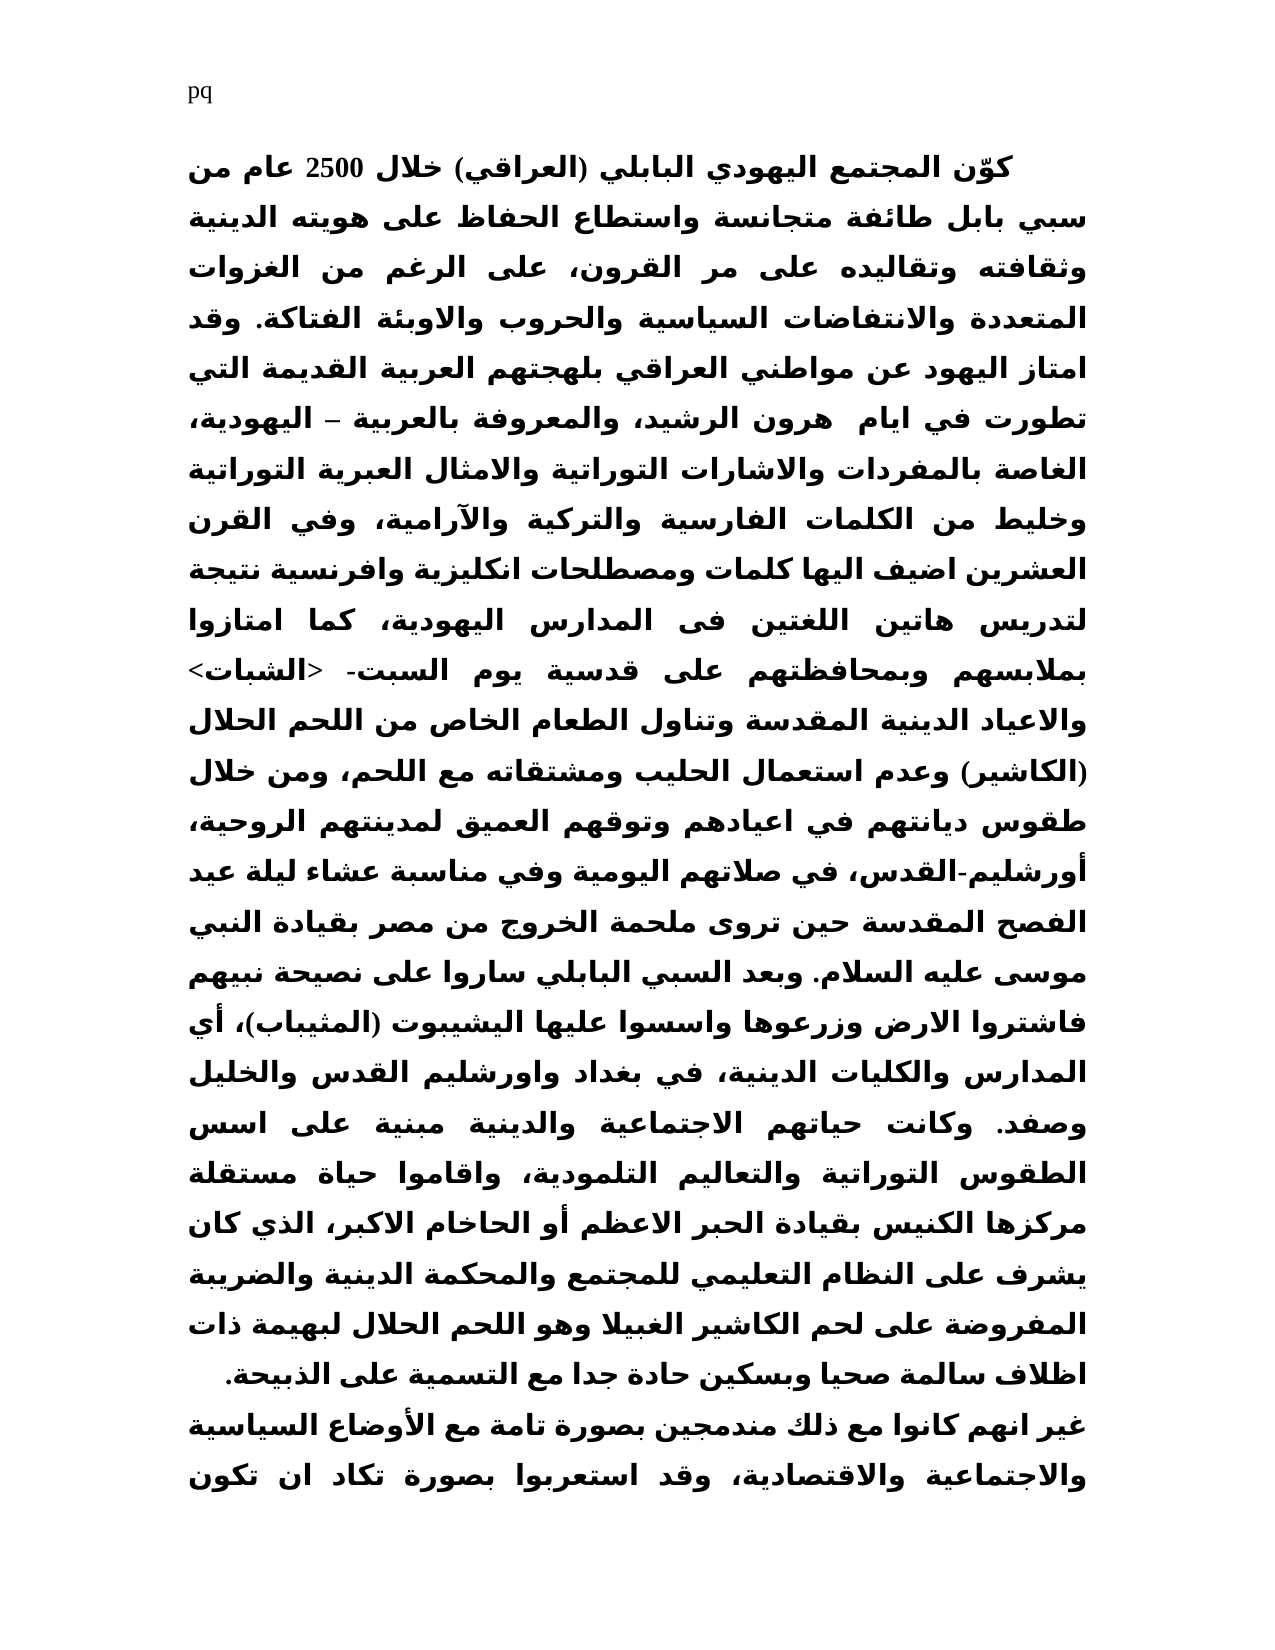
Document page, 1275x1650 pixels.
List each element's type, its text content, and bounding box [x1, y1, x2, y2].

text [187, 1408, 1087, 1492]
subtitle كوّن المجتمع اليهودي البابلي (العراقي) خلال 2500 عام من سبي بابل طائفة متجانسة واستطاع الحفاظ على هويته الدينية وثقافته وتقاليده على مر القرون، على الرغم من الغزوات المتعددة والانتفاضات السياسية والحروب والاوبئة الفتاكة. وقد امتاز اليهود عن مواطني العراقي بلهجتهم العربية القديمة التي تطورت في ايام هرون الرشيد، والمعروفة بالعربية – اليهودية، الغاصة بالمفردات والاشارات التوراتية والامثال العبرية التوراتية وخليط من الكلمات الفارسية والتركية والآرامية، وفي القرن العشرين اضيف اليها كلمات ومصطلحات انكليزية وافرنسية نتيجة لتدریس هاتین اللغتین فی المدارس الیهودية، كما امتازوا بملابسهم وبمحافظتهم على قدسية يوم السبت- <الشبات> والاعياد الدينية المقدسة وتناول الطعام الخاص من اللحم الحلال (الكاشير) وعدم استعمال الحليب ومشتقاته مع اللحم، ومن خلال طقوس ديانتهم في اعيادهم وتوقهم العميق لمدينتهم الروحية، أورشليم-القدس، في صلاتهم اليومية وفي مناسبة عشاء ليلة عيد الفصح المقدسة حين تروى ملحمة الخروج من مصر بقيادة النبي موسى عليه السلام. وبعد السبي البابلي ساروا على نصيحة نبيهم فاشتروا الارض وزرعوها واسسوا عليها اليشيبوت (المثيباب)، أي المدارس والكليات الدينية، في بغداد واورشليم القدس والخليل وصفد. وكانت حياتهم الاجتماعية والدينية مبنية على اسس الطقوس التوراتية والتعاليم التلمودية، واقاموا حياة مستقلة مركزها الكنيس بقيادة الحبر الاعظم أو الحاخام الاكبر، الذي كان يشرف على النظام التعليمي للمجتمع والمحكمة الدينية والضريبة المفروضة على لحم الكاشير الغبيلا وهو اللحم الحلال لبهيمة ذات اظلاف سالمة صحيا وبسكين حادة جدا مع التسمية على الذبيحة. [187, 150, 1087, 1391]
